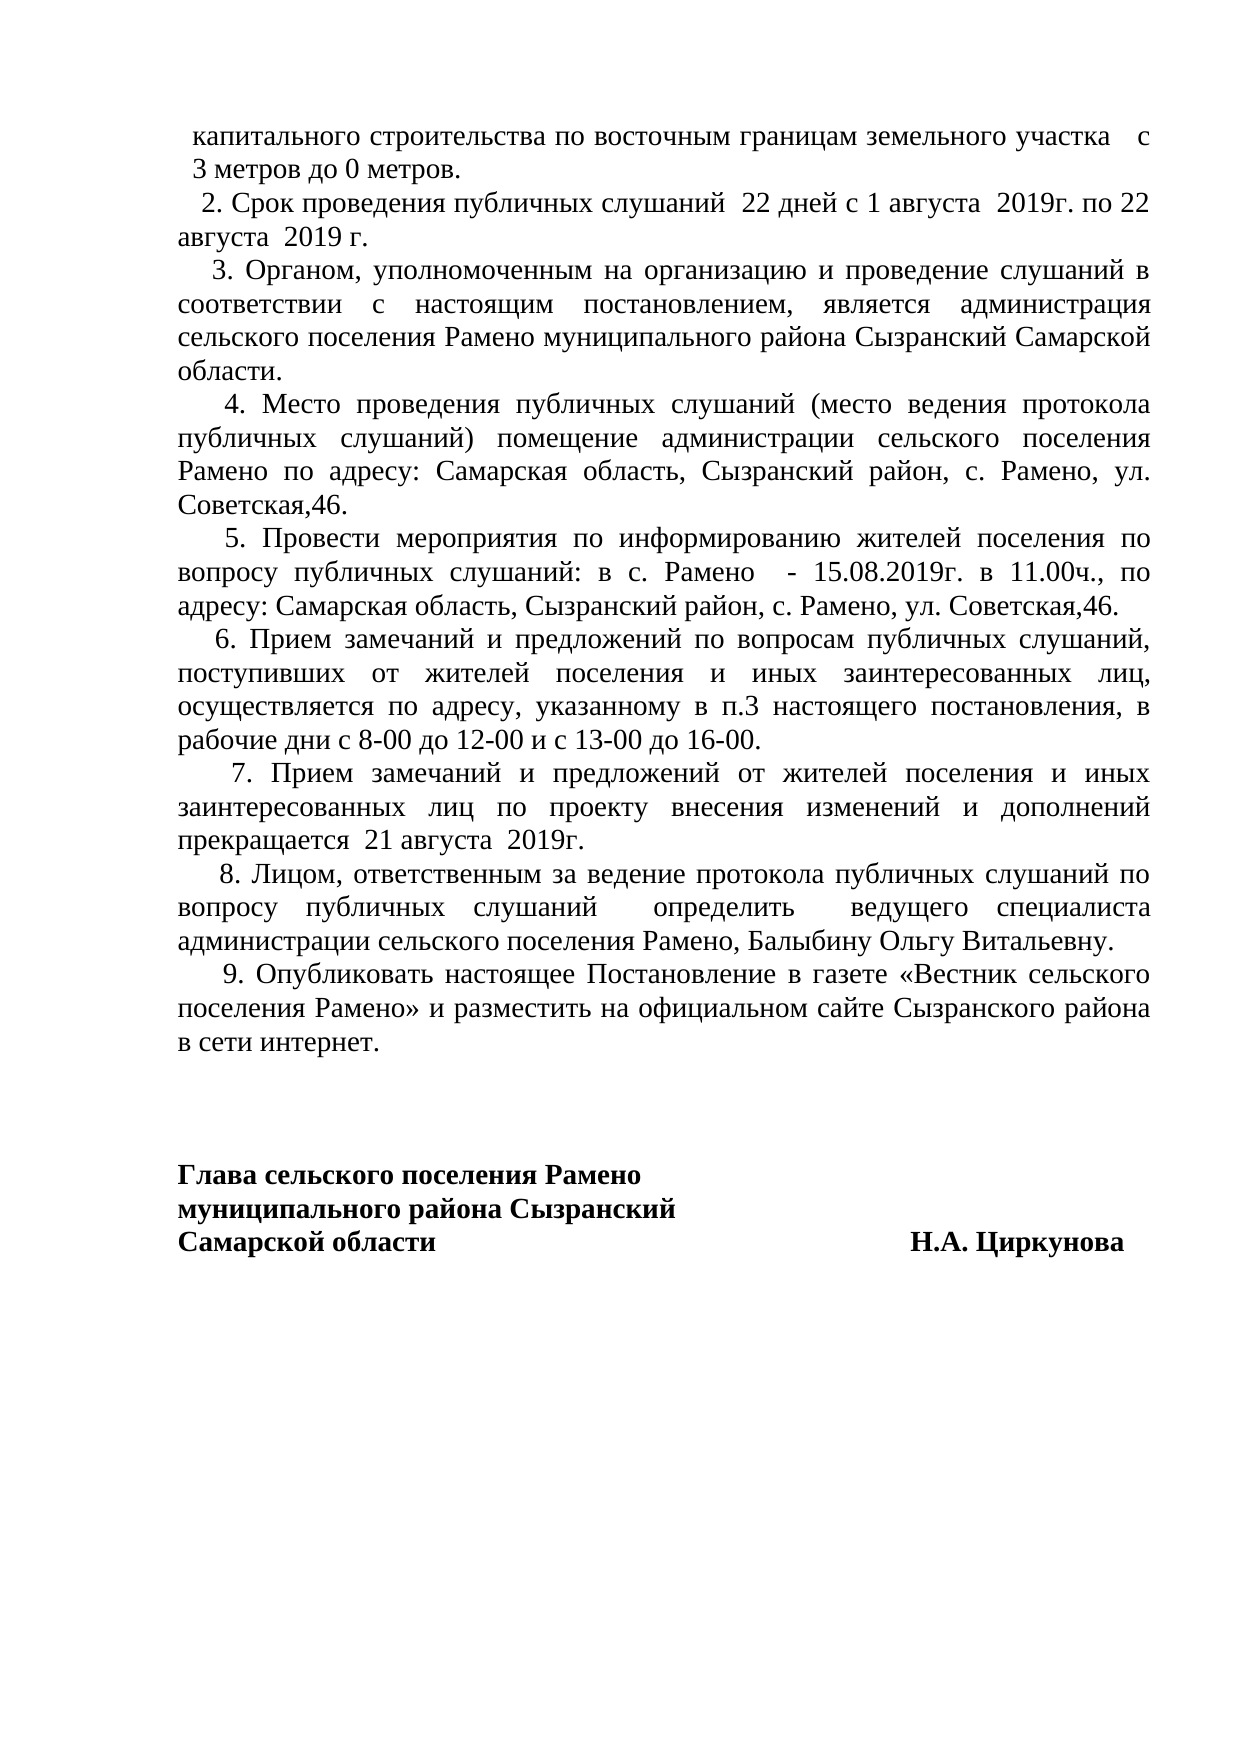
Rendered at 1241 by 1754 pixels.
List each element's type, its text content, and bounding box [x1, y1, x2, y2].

text 7. Прием замечаний и предложений от жителей поселения и иных заинтересованных лиц по проекту внесения изменений и дополнений прекращается 21 августа 2019г. [177, 755, 1152, 856]
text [192, 118, 1152, 185]
text 6. Прием замечаний и предложений по вопросам публичных слушаний, поступивших от жителей поселения и иных заинтересованных лиц, осуществляется по адресу, указанному в п.3 настоящего постановления, в рабочие дни с 8-00 до 12-00 и с 13-00 до 16-00. [177, 621, 1152, 755]
text Глава сельского поселения Рамено [177, 1157, 1152, 1191]
text 3. Органом, уполномоченным на организацию и проведение слушаний в соответствии с настоящим постановлением, является администрация сельского поселения Рамено муниципального района Сызранский Самарской области. [177, 252, 1152, 386]
text 8. Лицом, ответственным за ведение протокола публичных слушаний по вопросу публичных слушаний определить ведущего специалиста администрации сельского поселения Рамено, Балыбину Ольгу Витальевну. [177, 856, 1152, 957]
text муниципального района Сызранский [177, 1191, 1152, 1224]
text 9. Опубликовать настоящее Постановление в газете «Вестник сельского поселения Рамено» и разместить на официальном сайте Сызранского района в сети интернет. [177, 957, 1152, 1057]
text 4. Место проведения публичных слушаний (место ведения протокола публичных слушаний) помещение администрации сельского поселения Рамено по адресу: Самарская область, Сызранский район, с. Рамено, ул. Советская,46. [177, 386, 1152, 521]
text 2. Срок проведения публичных слушаний 22 дней с 1 августа 2019г. по 22 августа 2019 г. [177, 185, 1152, 252]
text 5. Провести мероприятия по информированию жителей поселения по вопросу публичных слушаний: в с. Рамено - 15.08.2019г. в 11.00ч., по адресу: Самарская область, Сызранский район, с. Рамено, ул. Советская,46. [177, 521, 1152, 621]
text Самарской области Н.А. Циркунова [177, 1224, 1152, 1258]
